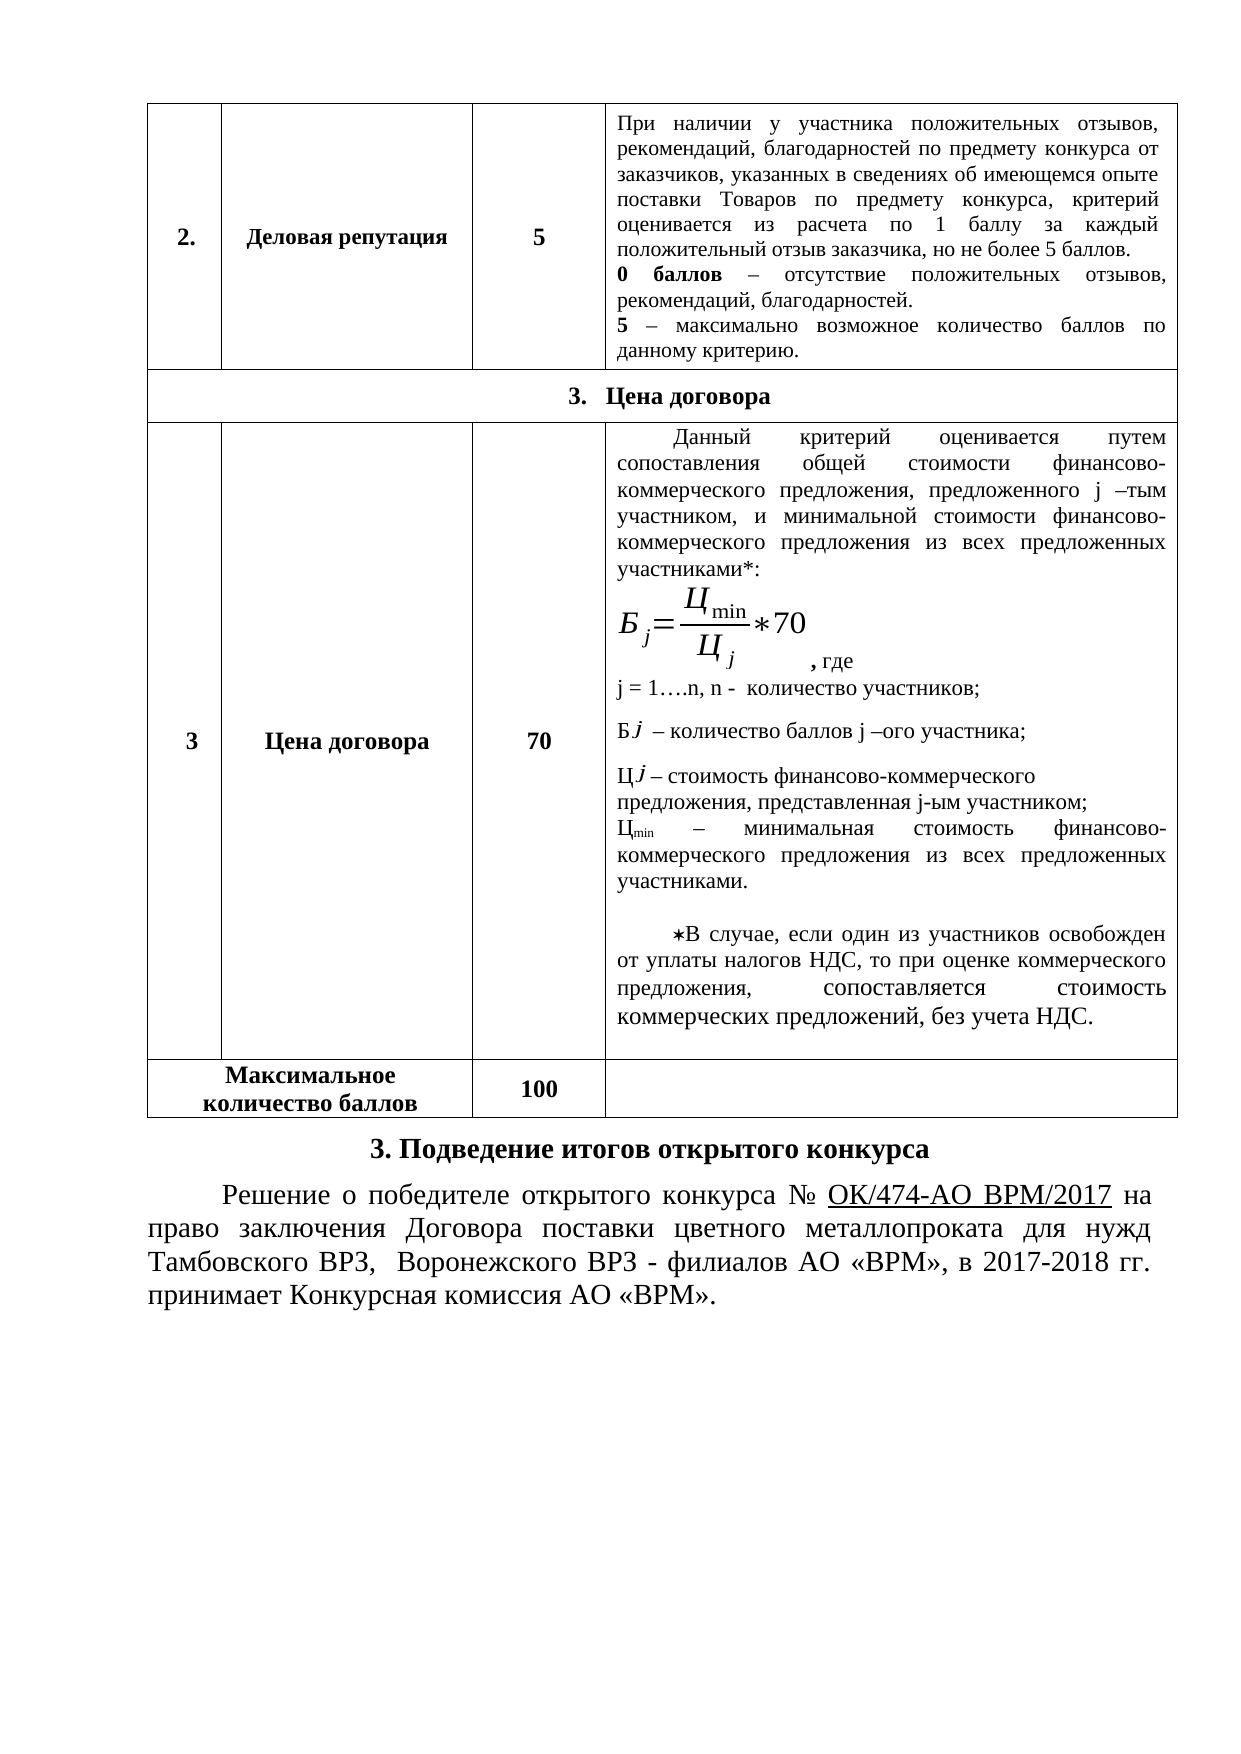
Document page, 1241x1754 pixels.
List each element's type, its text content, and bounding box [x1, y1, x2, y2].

text Решение о победителе открытого конкурса № ОК/474-АО ВРМ/2017 на право заключения Договора поставки цветного металлопроката для нужд Тамбовского ВРЗ, Воронежского ВРЗ - филиалов АО «ВРМ», в 2017-2018 гг. принимает Конкурсная комиссия АО «ВРМ». [148, 1177, 1152, 1311]
table_cell [606, 1060, 1177, 1117]
table_cell Цена договора [222, 423, 472, 1059]
table_cell 70 [473, 423, 605, 1059]
table_cell 5 [473, 104, 605, 369]
table_cell Цена договора [148, 370, 1177, 422]
table_cell Максимальное количество баллов [148, 1060, 472, 1117]
text 3. Подведение итогов открытого конкурса [148, 1131, 1152, 1164]
table_cell 100 [473, 1060, 605, 1117]
table_cell 3 [148, 423, 221, 1059]
table_cell При наличии у участника положительных отзывов, рекомендаций, благодарностей по предмету конкурса от заказчиков, указанных в сведениях об имеющемся опыте поставки Товаров по предмету конкурса, критерий оценивается из расчета по 1 баллу за каждый положительный отзыв заказчика, но не более 5 баллов. 0 баллов – отсутствие положительных отзывов, рекомендаций, благодарностей. 5 – максимально возможное количество баллов по данному критерию. [606, 104, 1177, 369]
table_cell 2. [148, 104, 221, 369]
table_cell Данный критерий оценивается путем сопоставления общей стоимости финансово-коммерческого предложения, предложенного j –тым участником, и минимальной стоимости финансово-коммерческого предложения из всех предложенных участниками*: , где j = 1….n, n - количество участников; Б – количество баллов j –ого участника; Ц– стоимость финансово-коммерческого предложения, представленная j-ым участником; Цmin – минимальная стоимость финансово-коммерческого предложения из всех предложенных участниками. В случае, если один из участников освобожден от уплаты налогов НДС, то при оценке коммерческого предложения, сопоставляется стоимость коммерческих предложений, без учета НДС. [606, 423, 1177, 1059]
table_cell Деловая репутация [222, 104, 472, 369]
